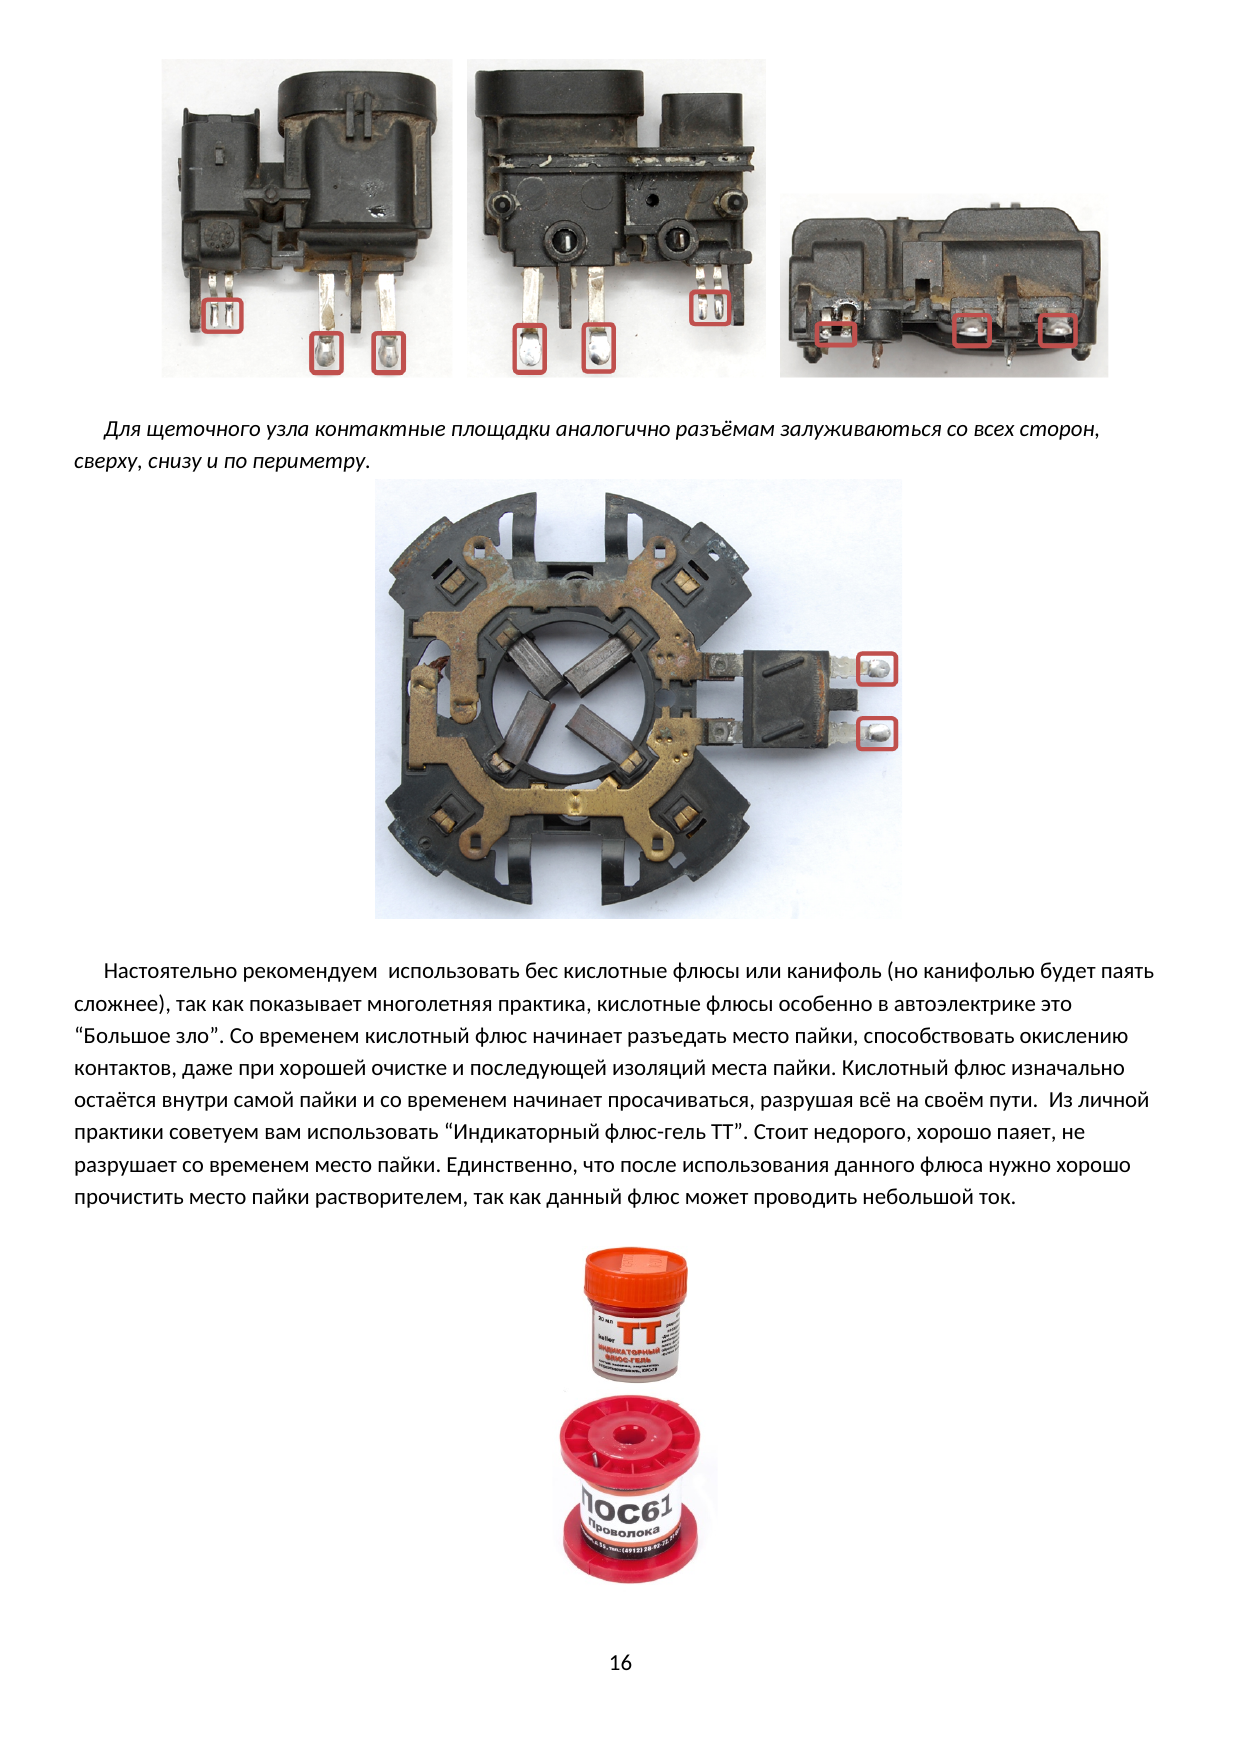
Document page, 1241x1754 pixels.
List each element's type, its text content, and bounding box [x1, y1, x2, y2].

picture [161, 59, 1109, 378]
picture [552, 1387, 718, 1592]
picture [581, 1246, 689, 1384]
picture [373, 478, 903, 921]
text Для щеточного узла контактные площадки аналогично разъёмам залуживаються со всех сторон, сверху, снизу и по периметру. [74, 414, 1167, 474]
text Настоятельно рекомендуем использовать бес кислотные флюсы или канифоль (но канифолью будет паять сложнее), так как показывает многолетняя практика, кислотные флюсы особенно в автоэлектрике это “Большое зло”. Со временем кислотный флюс начинает разъедать место пайки, способствовать окислению контактов, даже при хорошей очистке и последующей изоляций места пайки. Кислотный флюс изначально остаётся внутри самой пайки и со временем начинает просачиваться, разрушая всё на своём пути. Из личной практики советуем вам использовать “Индикаторный флюс-гель ТТ”. Стоит недорого, хорошо паяет, не разрушает со временем место пайки. Единственно, что после использования данного флюса нужно хорошо прочистить место пайки растворителем, так как данный флюс может проводить небольшой ток. [74, 957, 1167, 1210]
